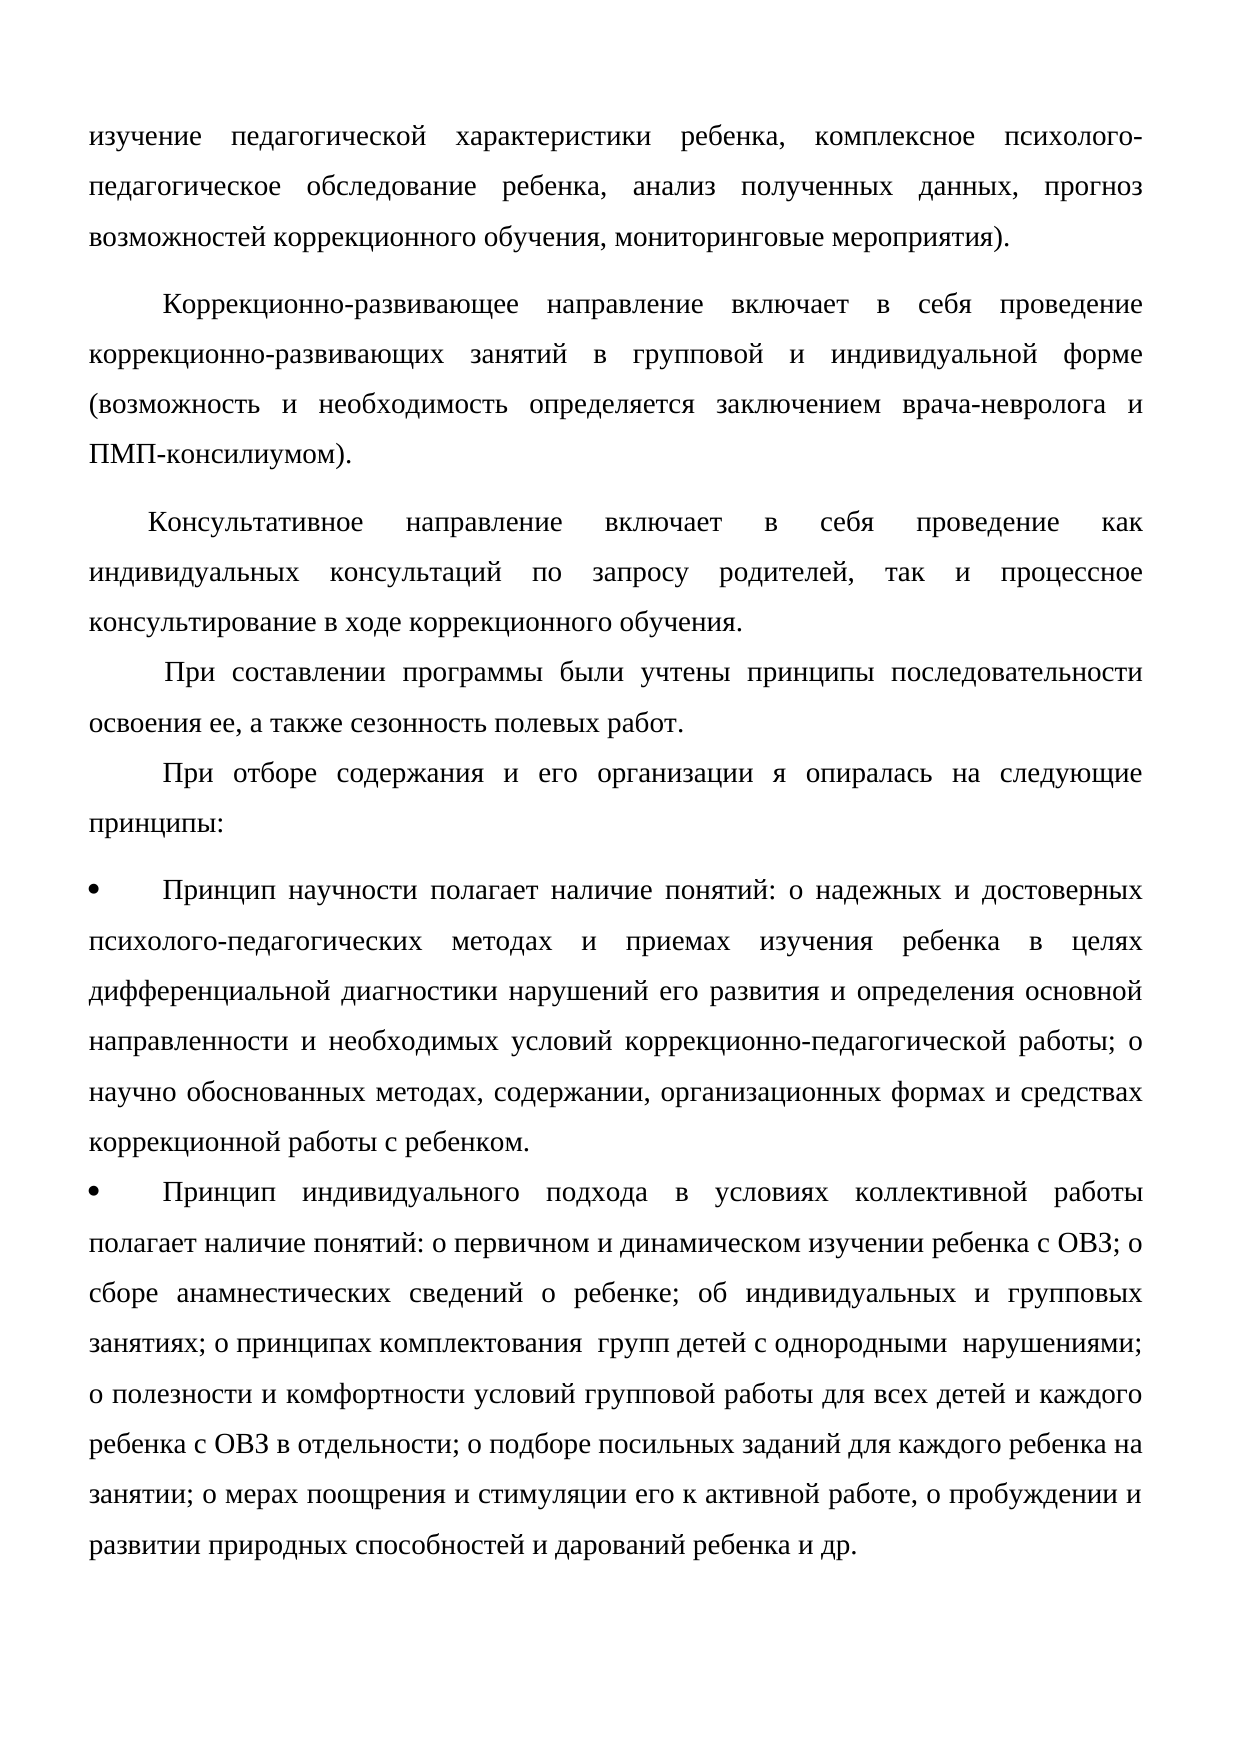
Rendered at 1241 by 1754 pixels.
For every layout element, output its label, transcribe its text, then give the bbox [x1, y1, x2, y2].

list Принцип научности полагает наличие понятий: о надежных и достоверных психолого-педагогических методах и приемах изучения ребенка в целях дифференциальной диагностики нарушений его развития и определения основной направленности и необходимых условий коррекционно-педагогической работы; о научно обоснованных методах, содержании, организационных формах и средствах коррекционной работы с ребенком. [88, 872, 1144, 1158]
list Принцип индивидуального подхода в условиях коллективной работы полагает наличие понятий: о первичном и динамическом изучении ребенка с ОВЗ; о сборе анамнестических сведений о ребенке; об индивидуальных и групповых занятиях; о принципах комплектования групп детей с однородными нарушениями; о полезности и комфортности условий групповой работы для всех детей и каждого ребенка с ОВЗ в отдельности; о подборе посильных заданий для каждого ребенка на занятии; о мерах поощрения и стимуляции его к активной работе, о пробуждении и развитии природных способностей и дарований ребенка и др. [88, 1174, 1144, 1560]
text Коррекционно-развивающее направление включает в себя проведение коррекционно-развивающих занятий в групповой и индивидуальной форме (возможность и необходимость определяется заключением врача-невролога и ПМП-консилиумом). [88, 286, 1144, 470]
text При составлении программы были учтены принципы последовательности освоения ее, а также сезонность полевых работ. [88, 654, 1144, 738]
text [88, 118, 1144, 252]
text При отборе содержания и его организации я опиралась на следующие принципы: [88, 755, 1144, 839]
text Консультативное направление включает в себя проведение как индивидуальных консультаций по запросу родителей, так и процессное консультирование в ходе коррекционного обучения. [88, 504, 1144, 638]
